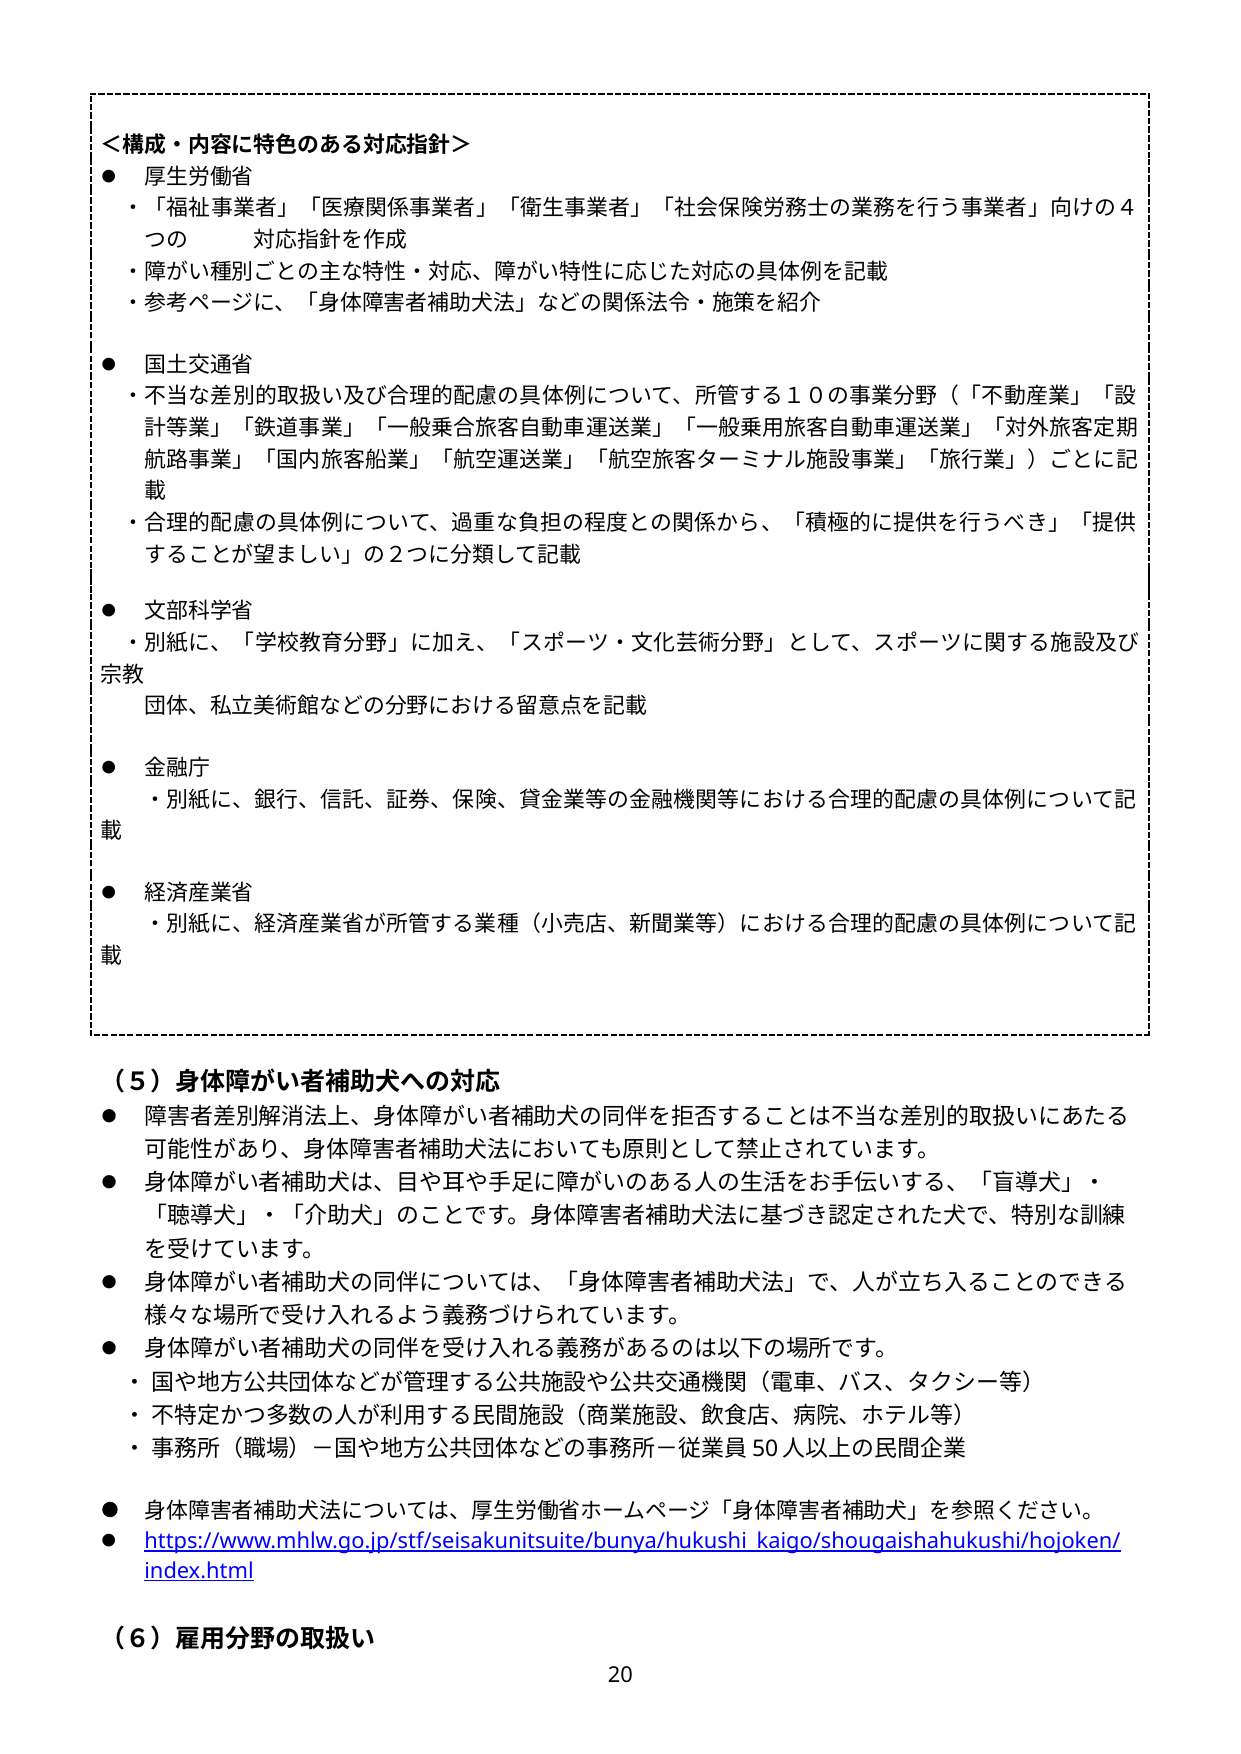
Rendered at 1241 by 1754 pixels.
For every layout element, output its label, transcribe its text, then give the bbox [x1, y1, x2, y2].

text ・ 事務所（職場）－国や地方公共団体などの事務所－従業員50人以上の民間企業 [100, 1430, 1140, 1463]
list 厚生労働省 [100, 159, 1140, 190]
text ・ 国や地方公共団体などが管理する公共施設や公共交通機関（電車、バス、タクシー等） [100, 1363, 1140, 1397]
text （５）身体障がい者補助犬への対応 [100, 1061, 1140, 1098]
text ・障がい種別ごとの主な特性・対応、障がい特性に応じた対応の具体例を記載 [100, 254, 1140, 285]
text 団体、私立美術館などの分野における留意点を記載 [100, 688, 1140, 720]
text ・別紙に、「学校教育分野」に加え、「スポーツ・文化芸術分野」として、スポーツに関する施設及び宗教 [100, 625, 1140, 688]
text ・「福祉事業者」「医療関係事業者」「衛生事業者」「社会保険労務士の業務を行う事業者」向けの４つの 対応指針を作成 [100, 190, 1140, 254]
list 国土交通省 [100, 347, 1140, 378]
text ・ 不特定かつ多数の人が利用する民間施設（商業施設、飲食店、病院、ホテル等） [100, 1397, 1140, 1430]
list 経済産業省 [100, 875, 1140, 902]
list 障害者差別解消法上、身体障がい者補助犬の同伴を拒否することは不当な差別的取扱いにあたる可能性があり、身体障害者補助犬法においても原則として禁止されています。 [100, 1098, 1140, 1164]
list 身体障がい者補助犬は、目や耳や手足に障がいのある人の生活をお手伝いする、「盲導犬」・「聴導犬」・「介助犬」のことです。身体障害者補助犬法に基づき認定された犬で、特別な訓練を受けています。 [100, 1164, 1140, 1264]
text ＜構成・内容に特色のある対応指針＞ [100, 127, 1140, 159]
text ・別紙に、銀行、信託、証券、保険、貸金業等の金融機関等における合理的配慮の具体例について記載 [100, 782, 1140, 845]
list 文部科学省 [90, 589, 1150, 625]
text ・合理的配慮の具体例について、過重な負担の程度との関係から、「積極的に提供を行うべき」「提供することが望ましい」の２つに分類して記載 [100, 505, 1140, 568]
text （６）雇用分野の取扱い [100, 1618, 1140, 1655]
text ・別紙に、経済産業省が所管する業種（小売店、新聞業等）における合理的配慮の具体例について記載 [90, 902, 1150, 1036]
list https://www.mhlw.go.jp/stf/seisakunitsuite/bunya/hukushi_kaigo/shougaishahukushi/hojoken/index.html [100, 1525, 1140, 1584]
text ・参考ページに、「身体障害者補助犬法」などの関係法令・施策を紹介 [100, 285, 1140, 317]
text ・不当な差別的取扱い及び合理的配慮の具体例について、所管する１０の事業分野（「不動産業」「設計等業」「鉄道事業」「一般乗合旅客自動車運送業」「一般乗用旅客自動車運送業」「対外旅客定期航路事業」「国内旅客船業」「航空運送業」「航空旅客ターミナル施設事業」「旅行業」）ごとに記載 [100, 378, 1140, 505]
list 身体障がい者補助犬の同伴を受け入れる義務があるのは以下の場所です。 [100, 1330, 1140, 1363]
list 身体障害者補助犬法については、厚生労働省ホームページ「身体障害者補助犬」を参照ください。 [100, 1493, 1140, 1525]
list 身体障がい者補助犬の同伴については、「身体障害者補助犬法」で、人が立ち入ることのできる様々な場所で受け入れるよう義務づけられています。 [100, 1264, 1140, 1330]
list 金融庁 [100, 750, 1140, 782]
